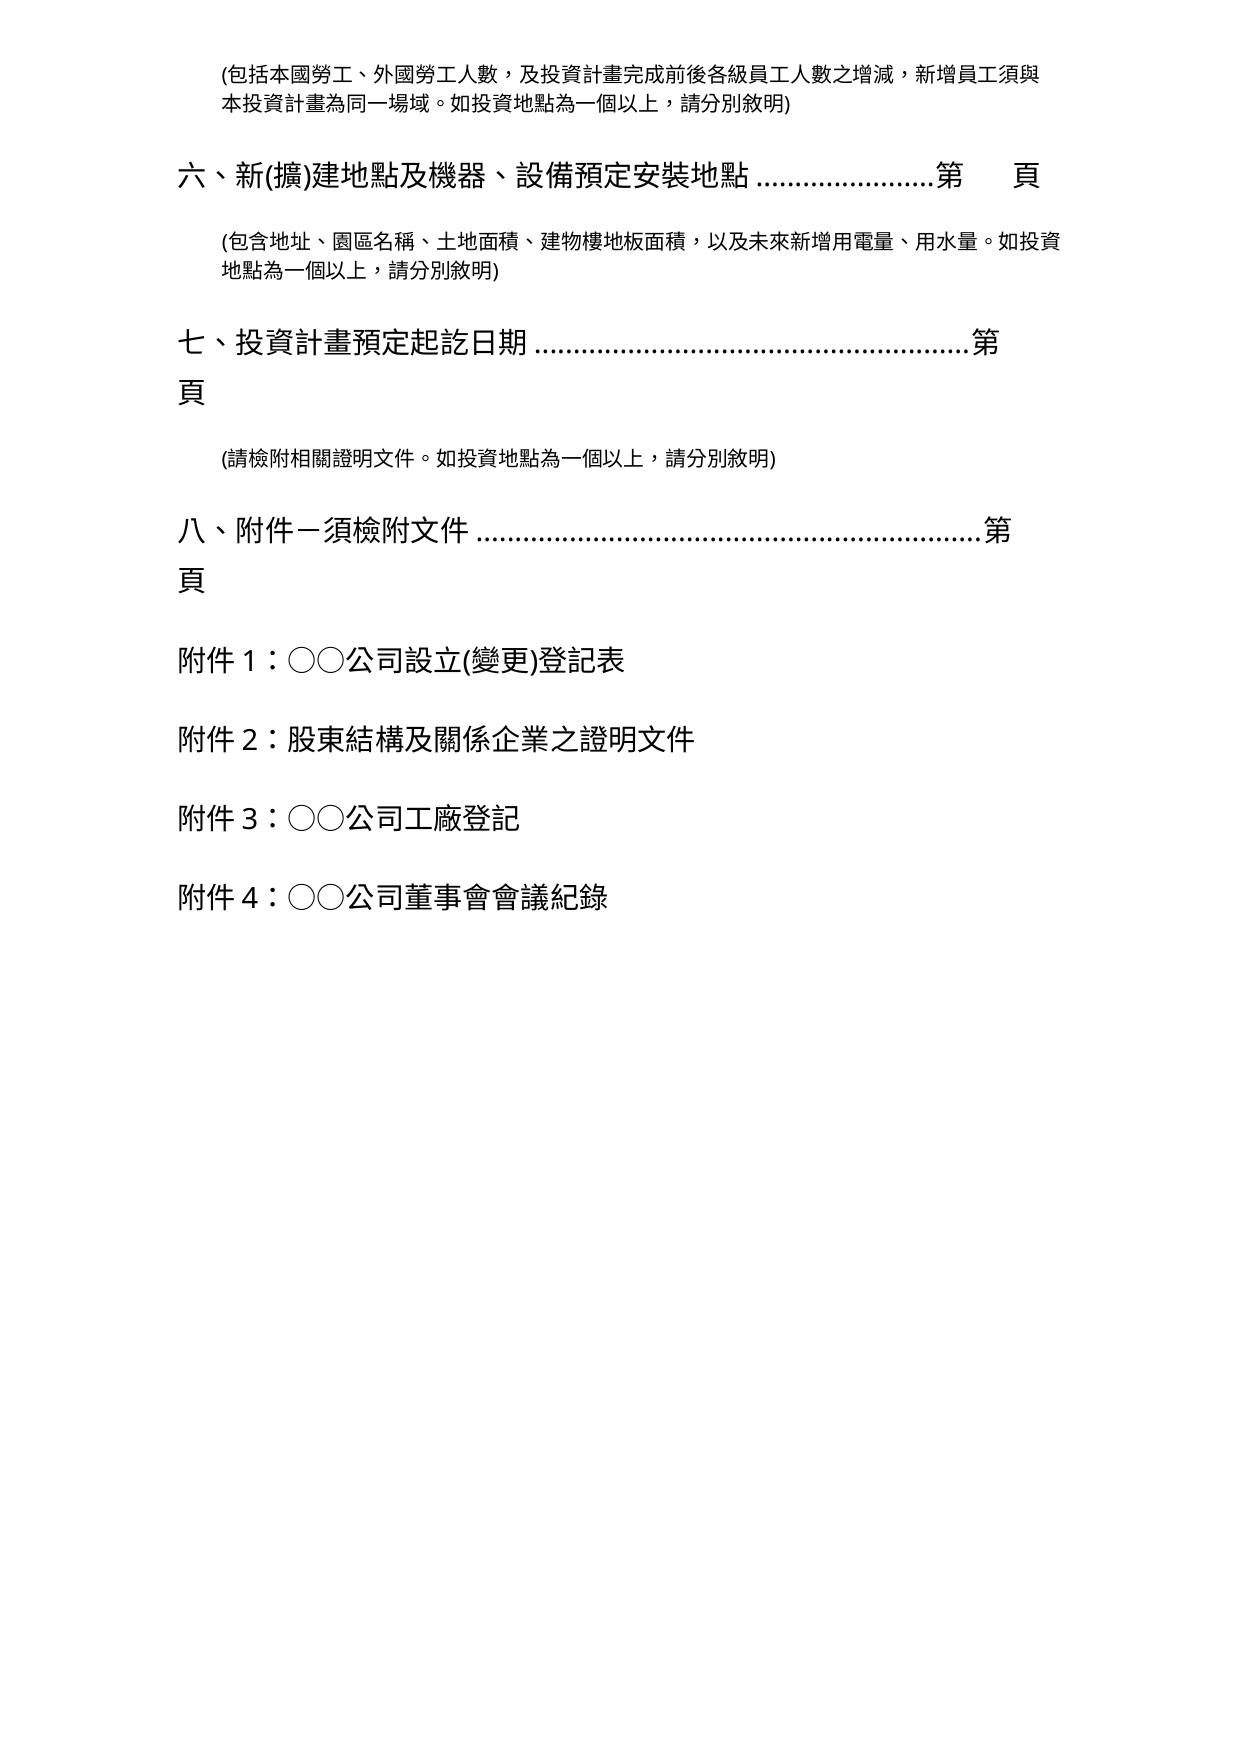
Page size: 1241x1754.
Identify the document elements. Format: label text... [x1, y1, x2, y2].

text 八、附件－須檢附文件 .................................................................第 22 頁 [177, 502, 1063, 602]
text 六、新(擴)建地點及機器、設備預定安裝地點 .......................第 20 頁 [177, 147, 1063, 197]
text 附件1：○○公司設立(變更)登記表 [177, 631, 1063, 681]
text (包含地址、園區名稱、土地面積、建物樓地板面積，以及未來新增用電量、用水量。如投資地點為一個以上，請分別敘明) [221, 226, 1063, 284]
text (包括本國勞工、外國勞工人數，及投資計畫完成前後各級員工人數之增減，新增員工須與本投資計畫為同一場域。如投資地點為一個以上，請分別敘明) [221, 59, 1048, 117]
text 附件3：○○公司工廠登記 [177, 789, 1063, 839]
text 附件2：股東結構及關係企業之證明文件 [177, 710, 1063, 760]
text 七、投資計畫預定起訖日期 ........................................................第 21 頁 [177, 313, 1063, 413]
text 附件4：○○公司董事會會議紀錄 [177, 868, 1063, 918]
text (請檢附相關證明文件。如投資地點為一個以上，請分別敘明) [208, 442, 1063, 473]
